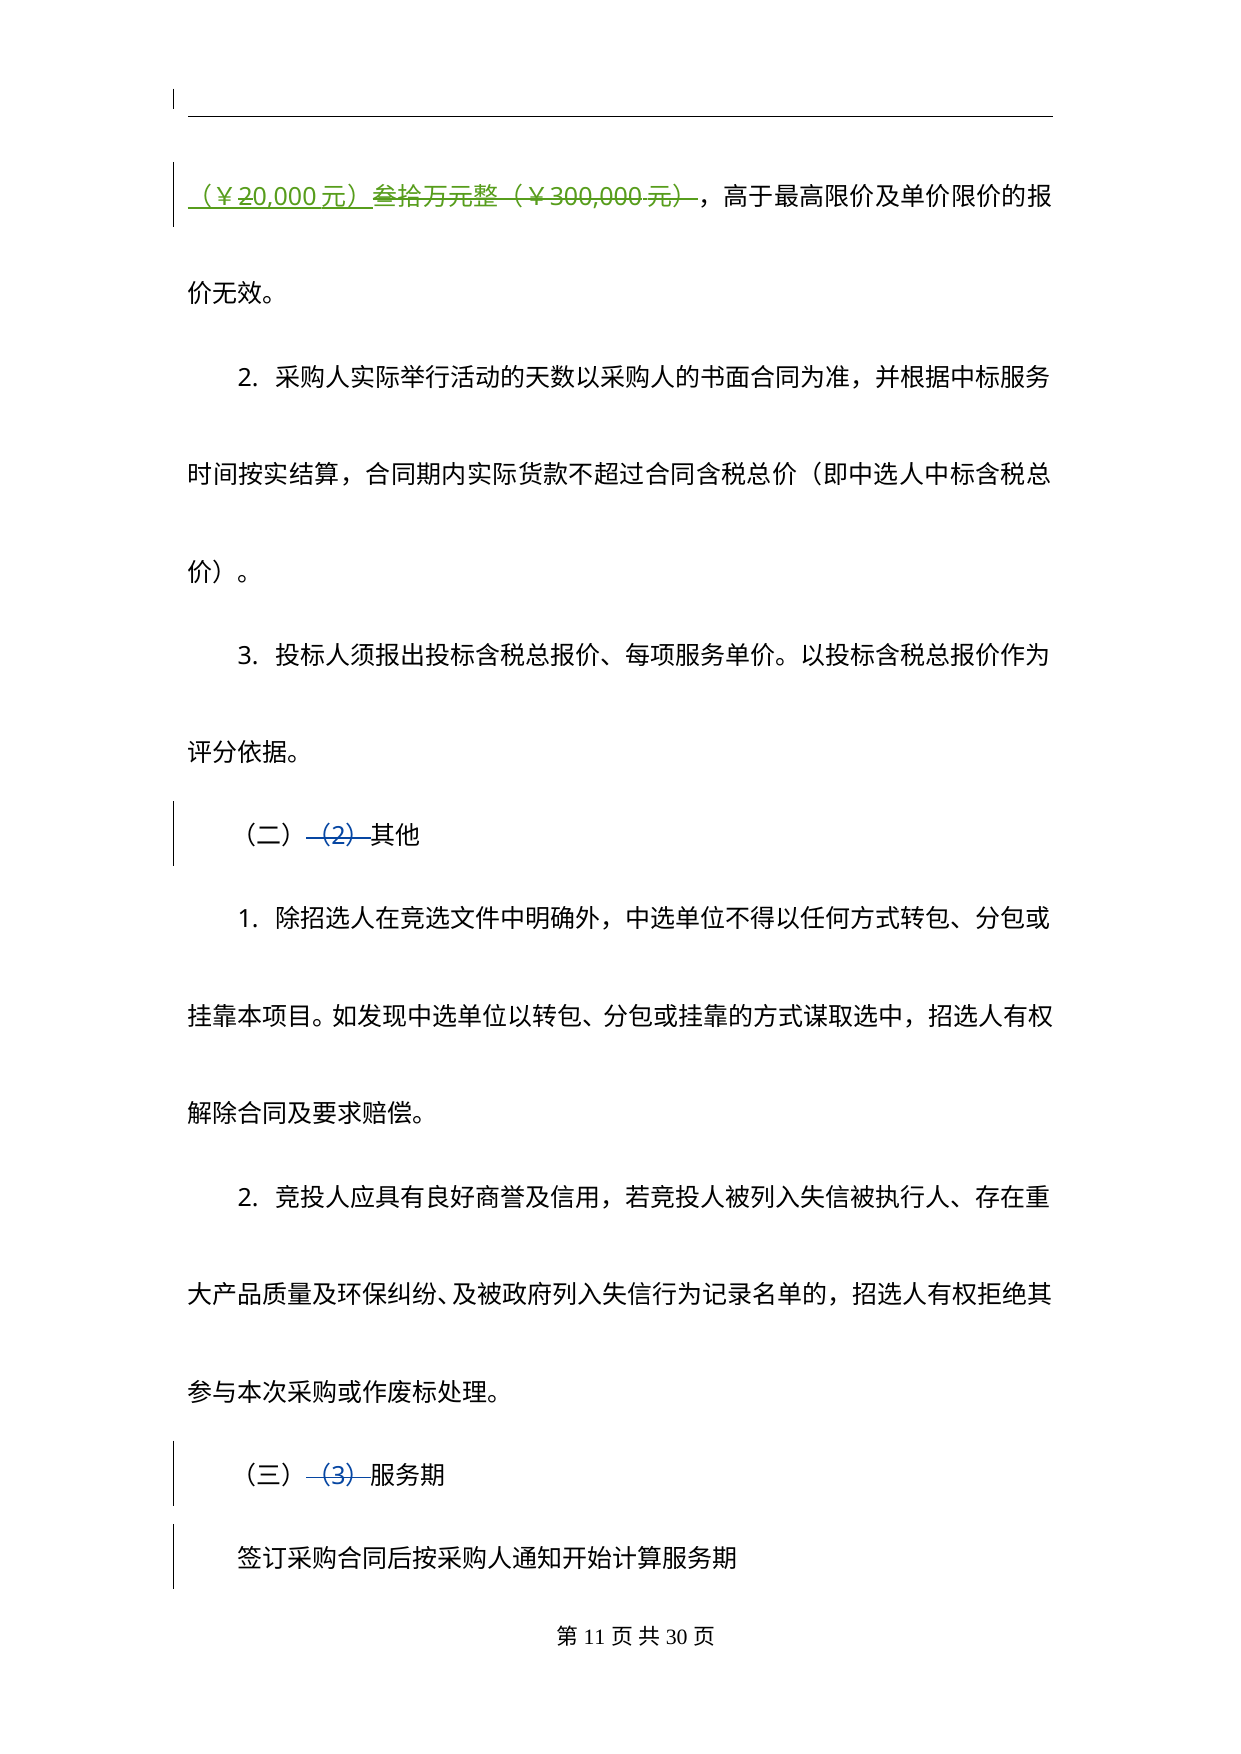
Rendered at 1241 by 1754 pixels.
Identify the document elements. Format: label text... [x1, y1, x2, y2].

list 除招选人在竞选文件中明确外，中选单位不得以任何方式转包、分包或挂靠本项目。如发现中选单位以转包、分包或挂靠的方式谋取选中，招选人有权解除合同及要求赔偿。 [187, 884, 1053, 1144]
list 其他 [187, 801, 1053, 866]
list 服务期 [187, 1441, 1053, 1506]
list 竞投人应具有良好商誉及信用，若竞投人被列入失信被执行人、存在重大产品质量及环保纠纷、及被政府列入失信行为记录名单的，招选人有权拒绝其参与本次采购或作废标处理。 [187, 1163, 1053, 1423]
text 签订采购合同后按采购人通知开始计算服务期 [187, 1524, 1053, 1589]
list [187, 162, 1053, 324]
list 采购人实际举行活动的天数以采购人的书面合同为准，并根据中标服务时间按实结算，合同期内实际货款不超过合同含税总价（即中选人中标含税总价）。 [187, 343, 1053, 603]
list 投标人须报出投标含税总报价、每项服务单价。以投标含税总报价作为评分依据。 [187, 621, 1053, 783]
